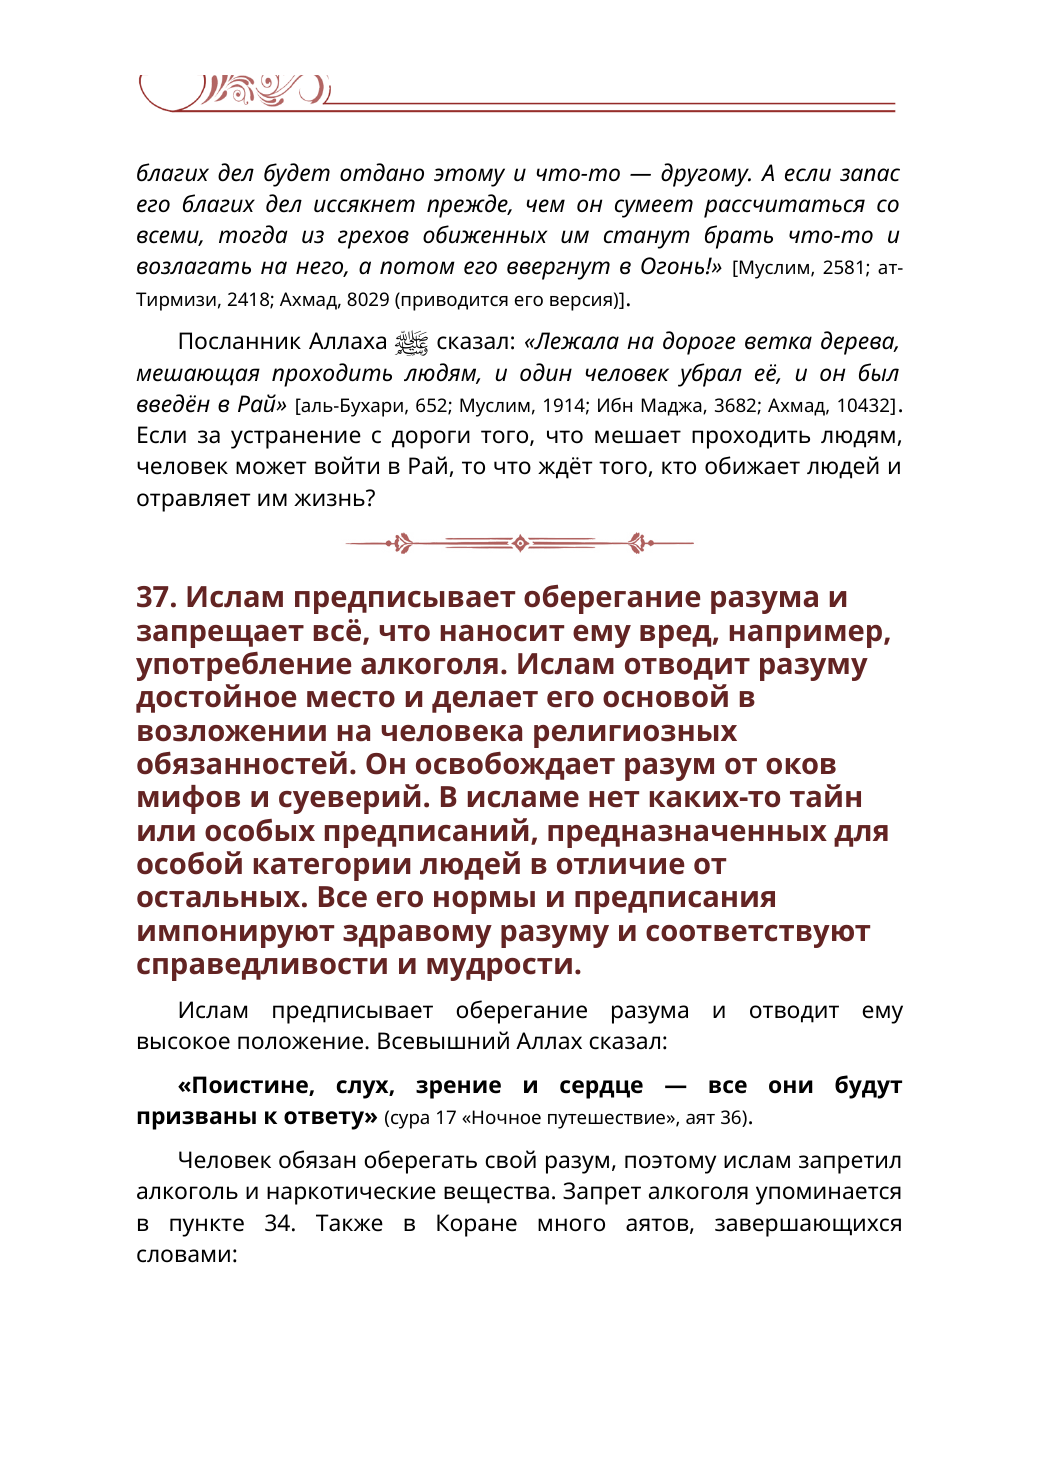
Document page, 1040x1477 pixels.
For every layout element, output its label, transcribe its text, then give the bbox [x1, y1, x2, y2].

text Человек обязан оберегать свой разум, поэтому ислам запретил алкоголь и наркотические вещества. Запрет алкоголя упоминается в пункте 34. Также в Коране много аятов, завершающихся словами: [136, 1143, 903, 1268]
subtitle 37. Ислам предписывает оберегание разума и запрещает всё, что наносит ему вред, например, употребление алкоголя. Ислам отводит разуму достойное место и делает его основой в возложении на человека религиозных обязанностей. Он освобождает разум от оков мифов и суеверий. В исламе нет каких-то тайн или особых предписаний, предназначенных для особой категории людей в отличие от остальных. Все его нормы и предписания импонируют здравому разуму и соответствуют справедливости и мудрости. [136, 581, 903, 981]
text «Поистине, слух, зрение и сердце — все они будут призваны к ответу» (сура 17 «Ночное путешествие», аят 36). [136, 1068, 903, 1131]
text Посланник Аллаха ﷺ сказал: «Лежала на дороге ветка дерева, мешающая проходить людям, и один человек убрал её, и он был введён в Рай» [аль-Бухари, 652; Муслим, 1914; Ибн Маджа, 3682; Ахмад, 10432]. Если за устранение с дороги того, что мешает проходить людям, человек может войти в Рай, то что ждёт того, кто обижает людей и отравляет им жизнь? [136, 325, 903, 512]
text Ислам предписывает оберегание разума и отводит ему высокое положение. Всевышний Аллах сказал: [136, 993, 903, 1056]
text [136, 156, 903, 312]
